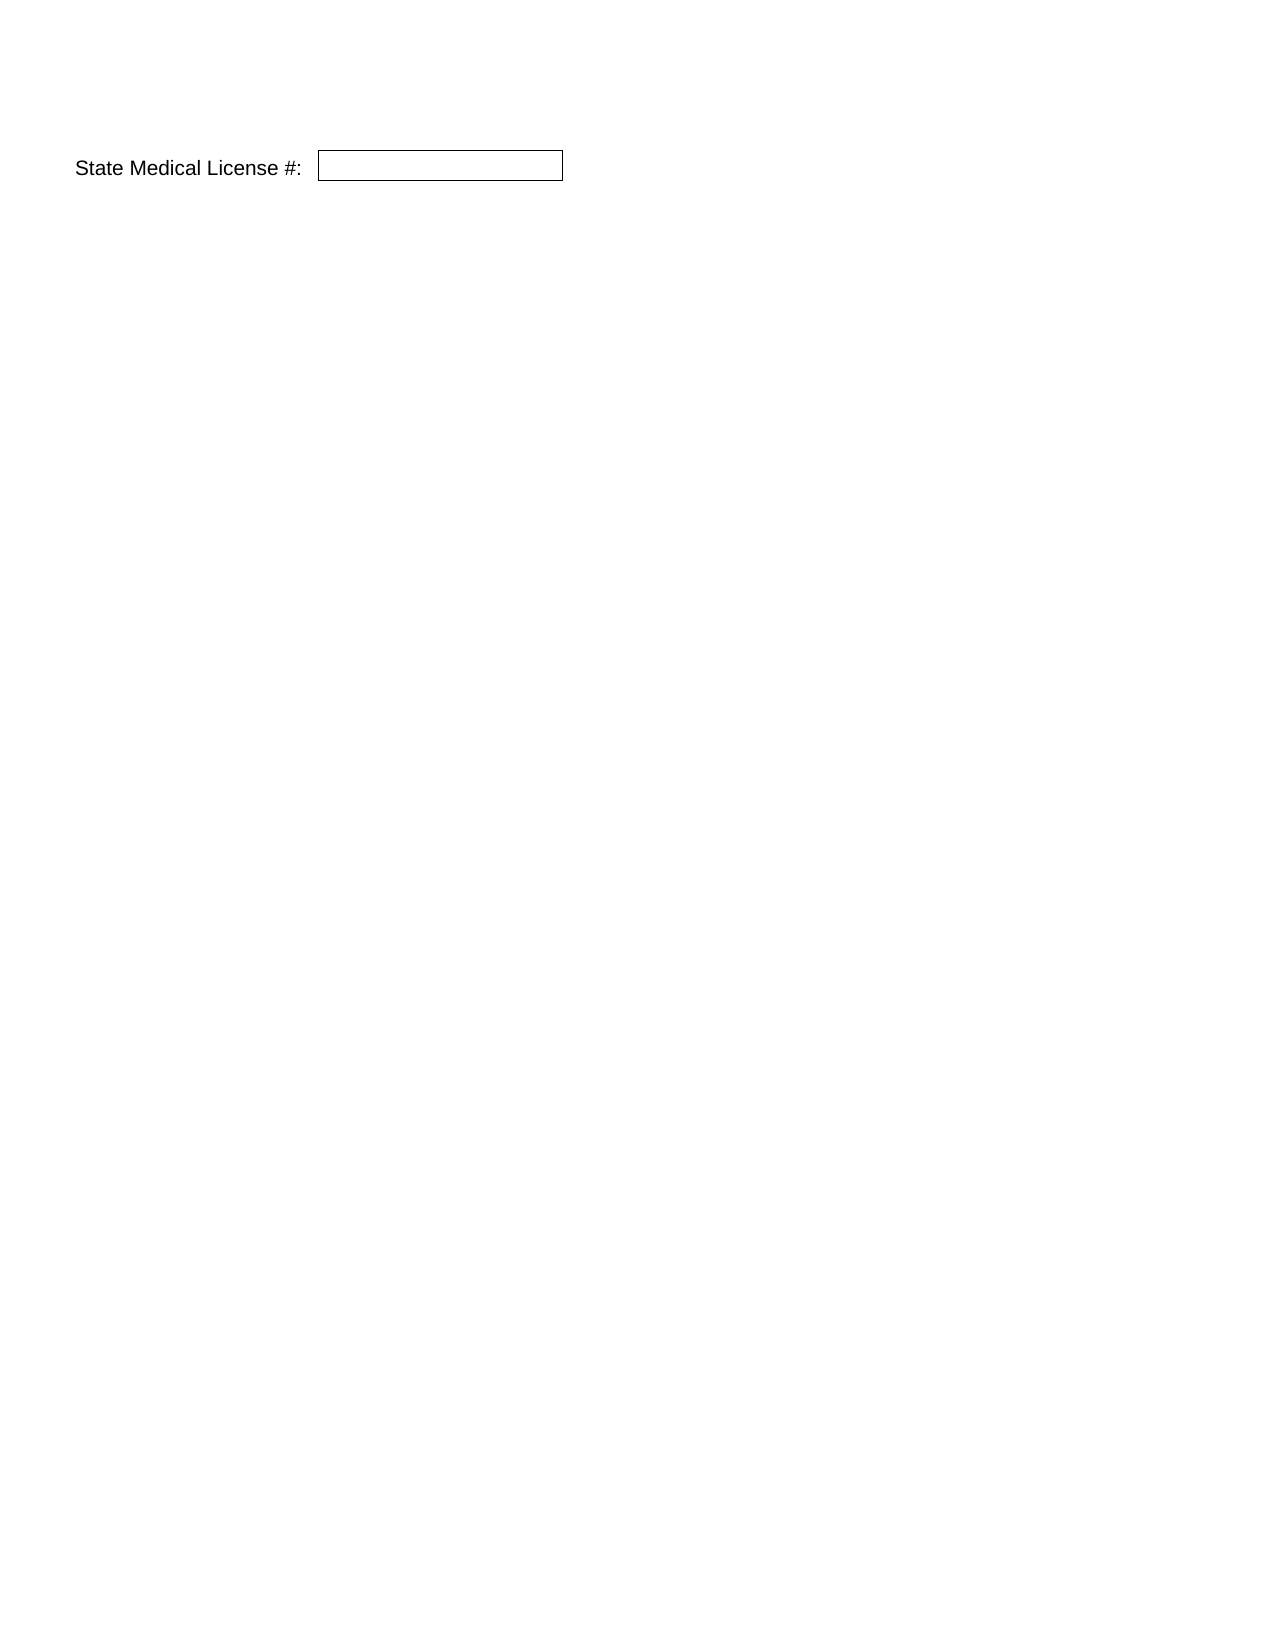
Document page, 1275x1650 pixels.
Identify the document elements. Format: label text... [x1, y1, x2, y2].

table_header [319, 151, 562, 180]
table_header State Medical License #: [75, 150, 318, 180]
